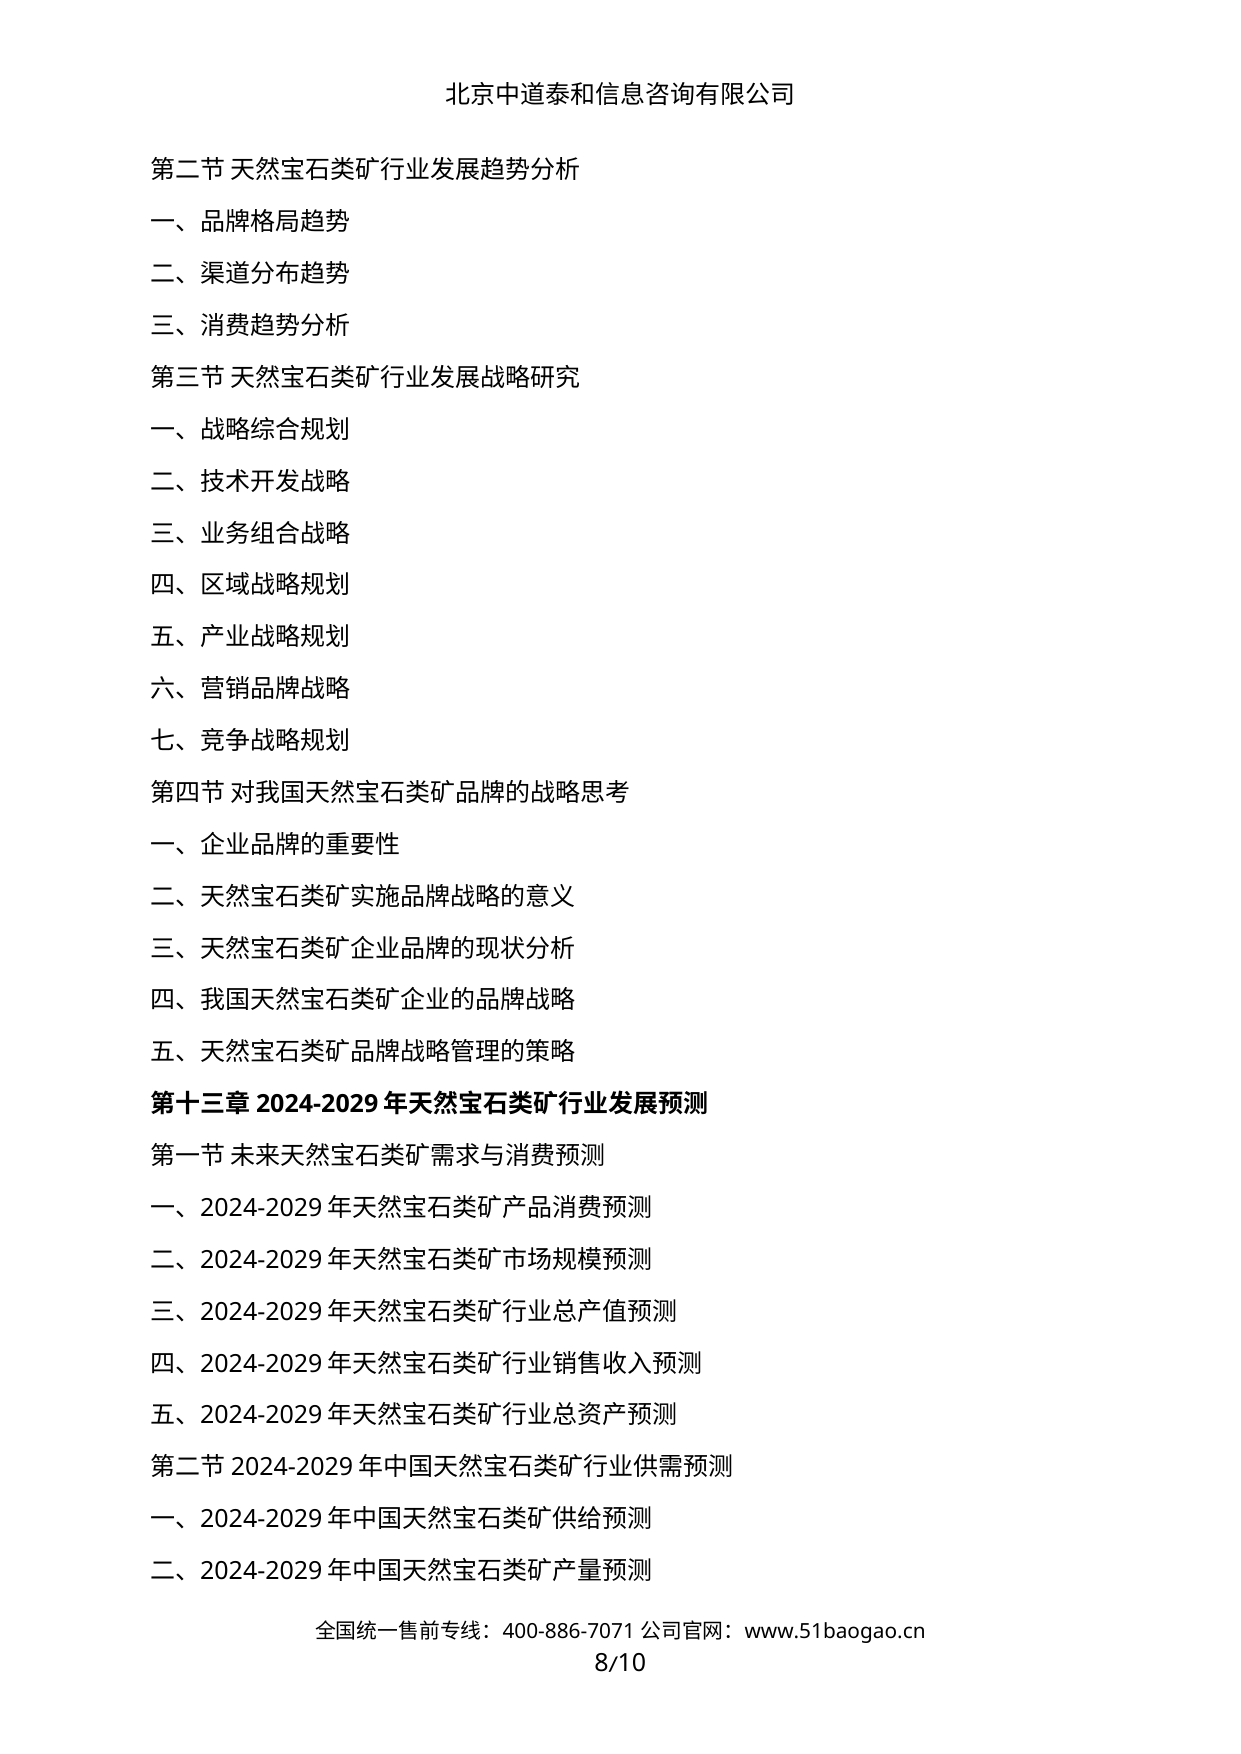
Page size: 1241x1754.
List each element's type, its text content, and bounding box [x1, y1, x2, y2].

text 六、营销品牌战略 [150, 669, 1090, 705]
text 三、天然宝石类矿企业品牌的现状分析 [150, 928, 1090, 964]
text 一、品牌格局趋势 [150, 202, 1090, 238]
text 一、企业品牌的重要性 [150, 824, 1090, 861]
text 三、消费趋势分析 [150, 306, 1090, 342]
text 五、天然宝石类矿品牌战略管理的策略 [150, 1032, 1090, 1068]
text 一、2024-2029年天然宝石类矿产品消费预测 [150, 1187, 1090, 1224]
text 五、产业战略规划 [150, 617, 1090, 653]
text 四、区域战略规划 [150, 565, 1090, 601]
text 二、技术开发战略 [150, 461, 1090, 497]
text 第四节 对我国天然宝石类矿品牌的战略思考 [150, 772, 1090, 809]
text 第一节 未来天然宝石类矿需求与消费预测 [150, 1136, 1090, 1172]
text 五、2024-2029年天然宝石类矿行业总资产预测 [150, 1395, 1090, 1431]
text 二、天然宝石类矿实施品牌战略的意义 [150, 876, 1090, 912]
text 四、我国天然宝石类矿企业的品牌战略 [150, 980, 1090, 1016]
text 一、2024-2029年中国天然宝石类矿供给预测 [150, 1499, 1090, 1535]
text 一、战略综合规划 [150, 409, 1090, 446]
text 三、业务组合战略 [150, 513, 1090, 549]
text 二、2024-2029年天然宝石类矿市场规模预测 [150, 1239, 1090, 1276]
text 七、竞争战略规划 [150, 721, 1090, 757]
text 二、2024-2029年中国天然宝石类矿产量预测 [150, 1551, 1090, 1587]
text 第十三章 2024-2029年天然宝石类矿行业发展预测 [150, 1084, 1090, 1120]
text 三、2024-2029年天然宝石类矿行业总产值预测 [150, 1291, 1090, 1327]
text 四、2024-2029年天然宝石类矿行业销售收入预测 [150, 1343, 1090, 1379]
text 第二节 2024-2029年中国天然宝石类矿行业供需预测 [150, 1447, 1090, 1483]
text 第二节 天然宝石类矿行业发展趋势分析 [150, 150, 1090, 186]
text 第三节 天然宝石类矿行业发展战略研究 [150, 357, 1090, 394]
text 二、渠道分布趋势 [150, 254, 1090, 290]
